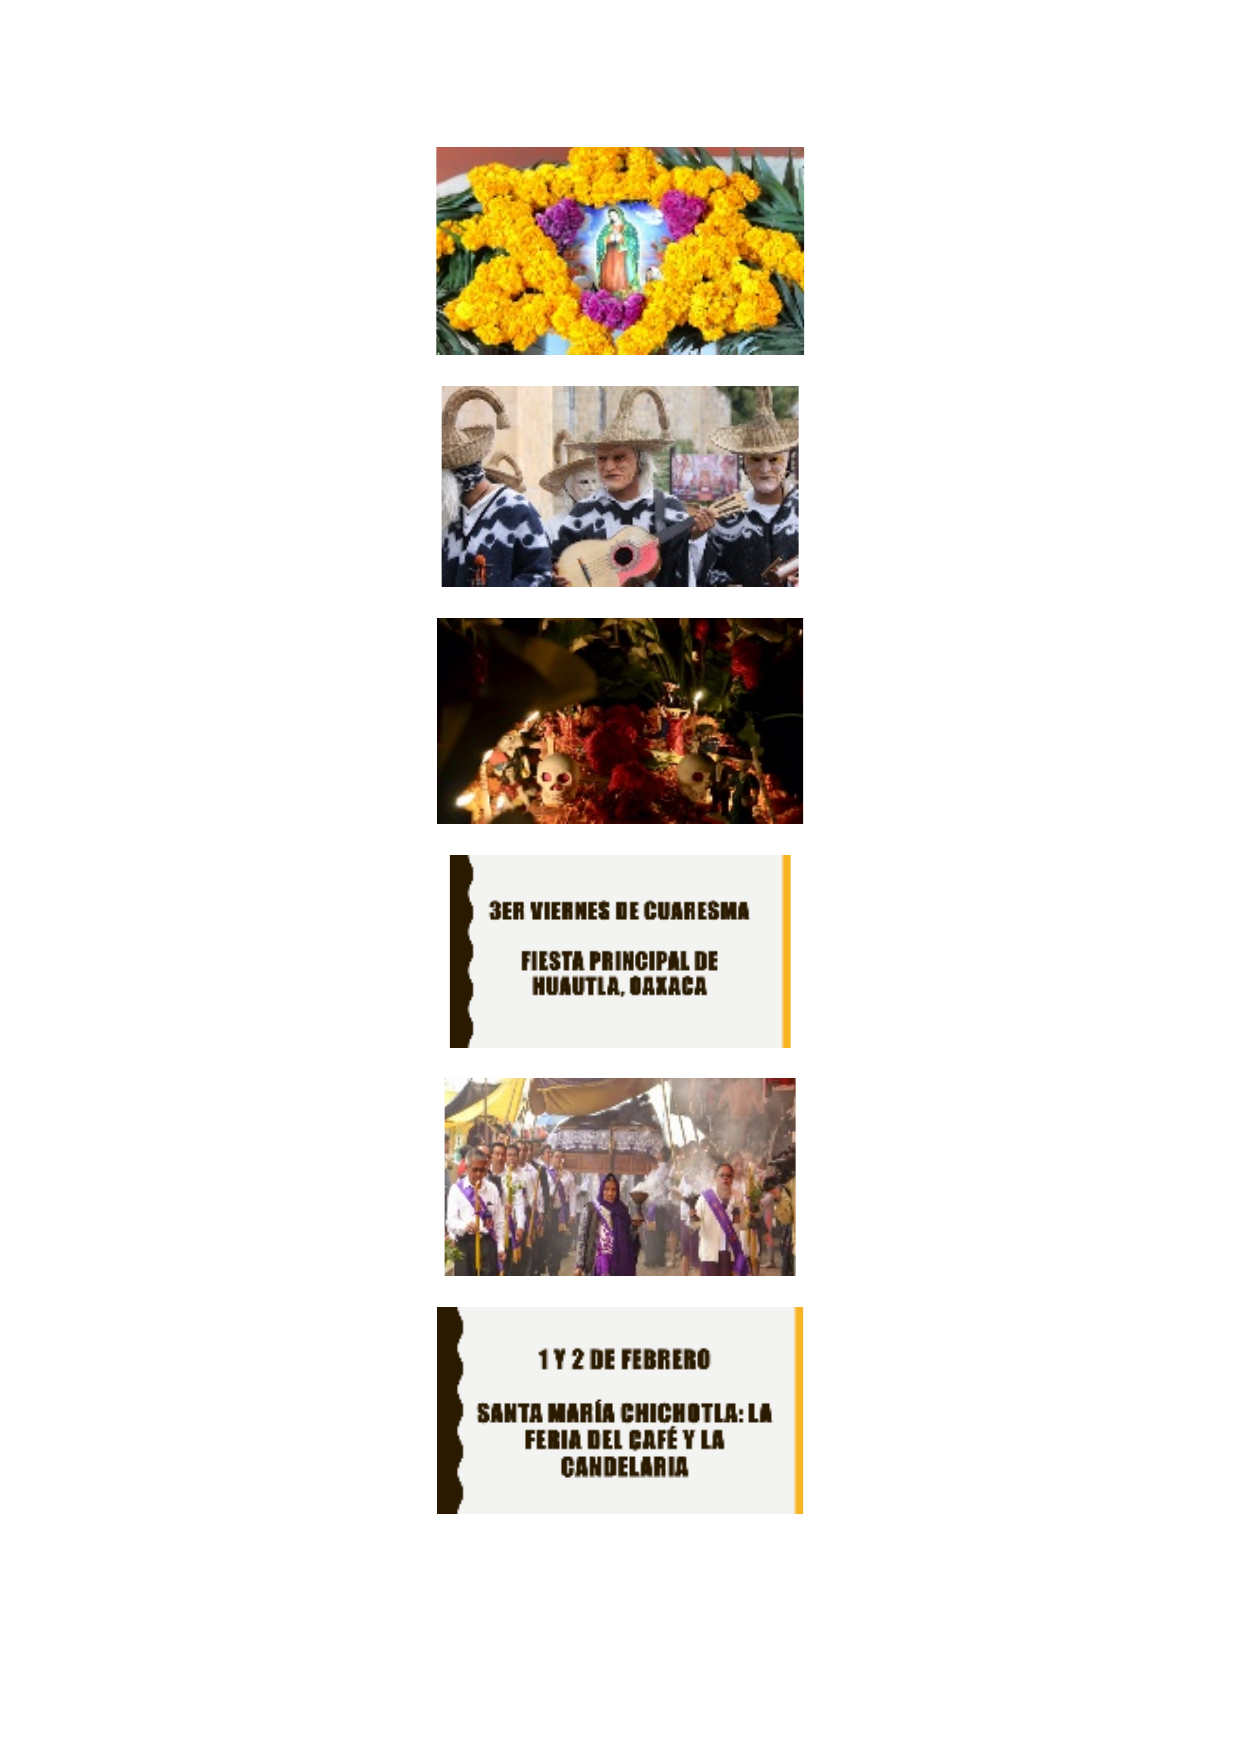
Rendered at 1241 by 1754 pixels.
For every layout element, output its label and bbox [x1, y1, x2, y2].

picture [436, 147, 805, 355]
picture [437, 1307, 804, 1514]
picture [441, 386, 799, 587]
picture [444, 1078, 796, 1276]
picture [449, 855, 791, 1048]
picture [437, 618, 804, 824]
